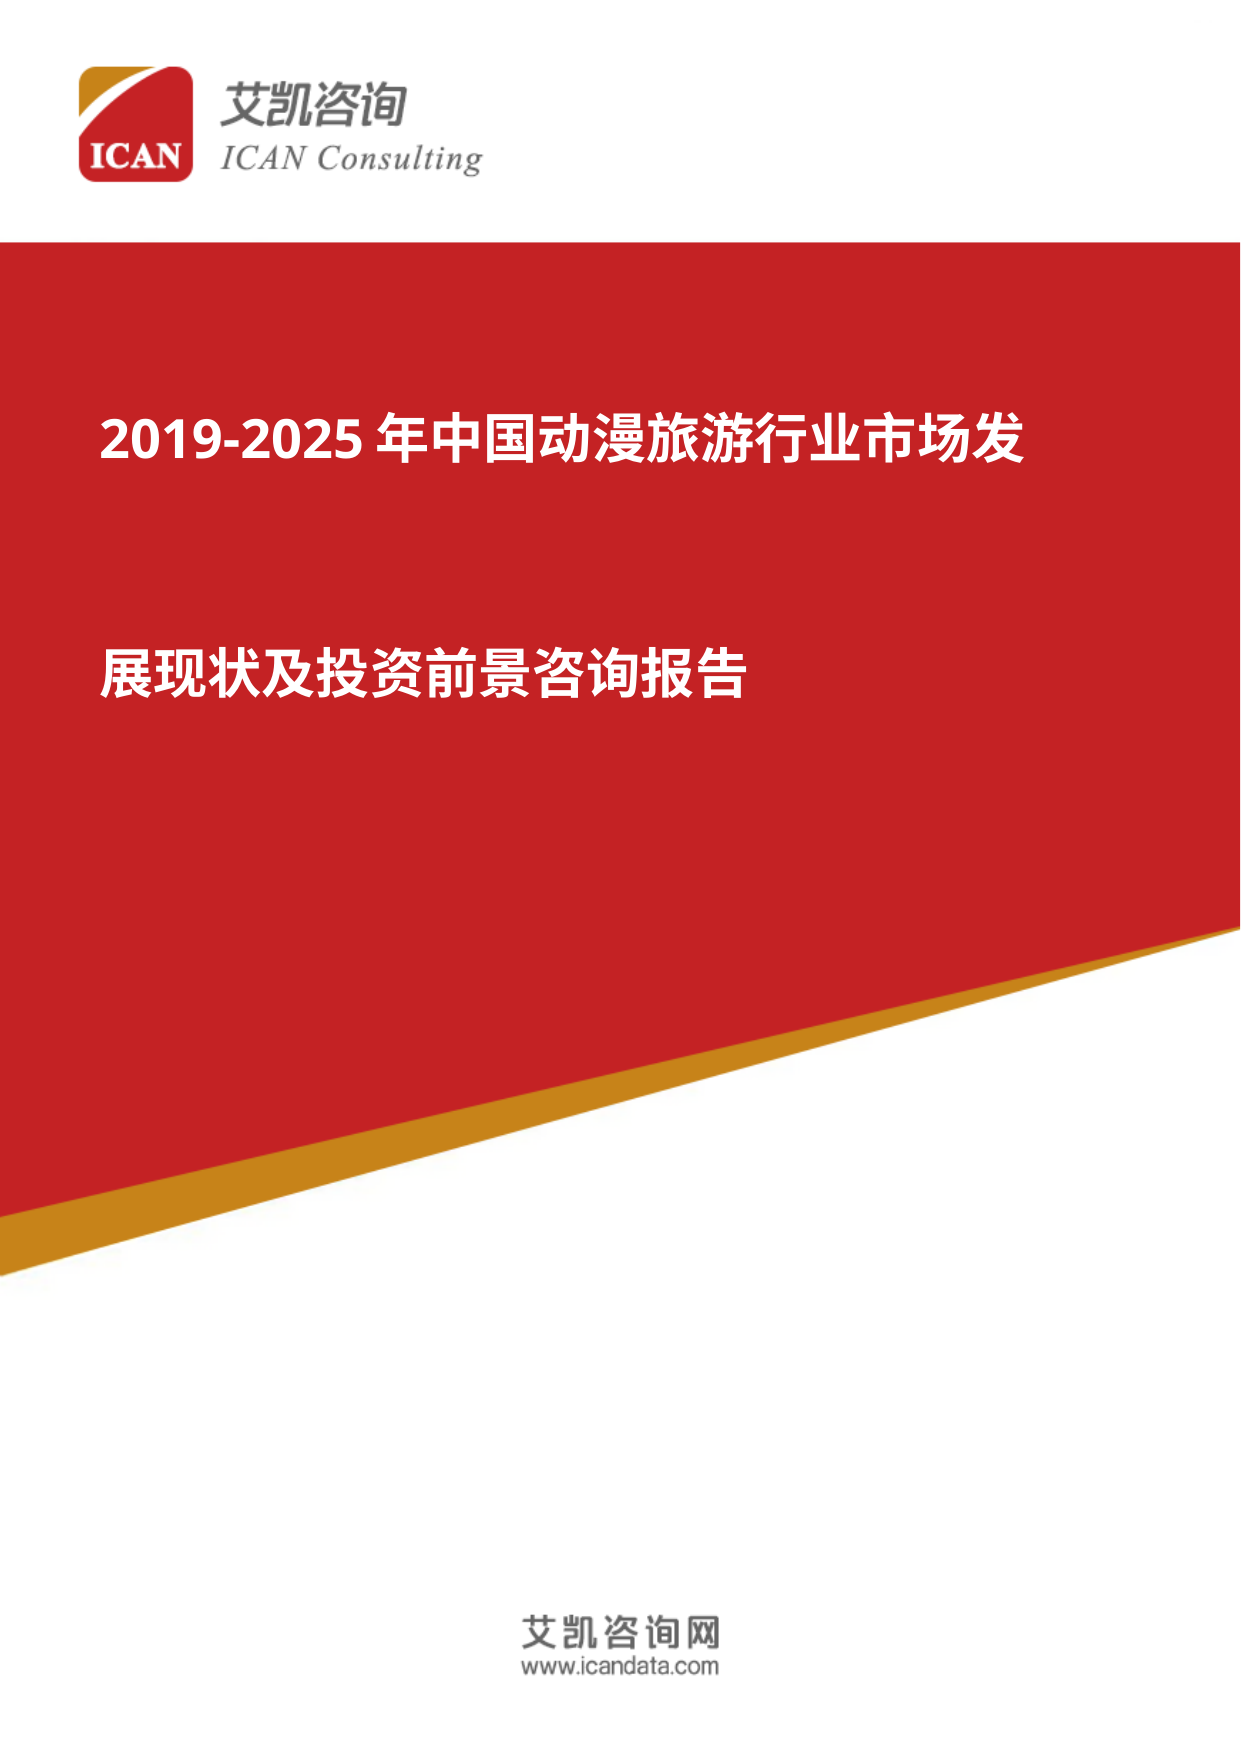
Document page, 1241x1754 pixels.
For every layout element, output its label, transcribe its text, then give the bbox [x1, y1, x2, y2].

picture [0, 5, 1241, 1754]
subtitle 2019-2025年中国动漫旅游行业市场发展现状及投资前景咨询报告 [99, 386, 1053, 718]
